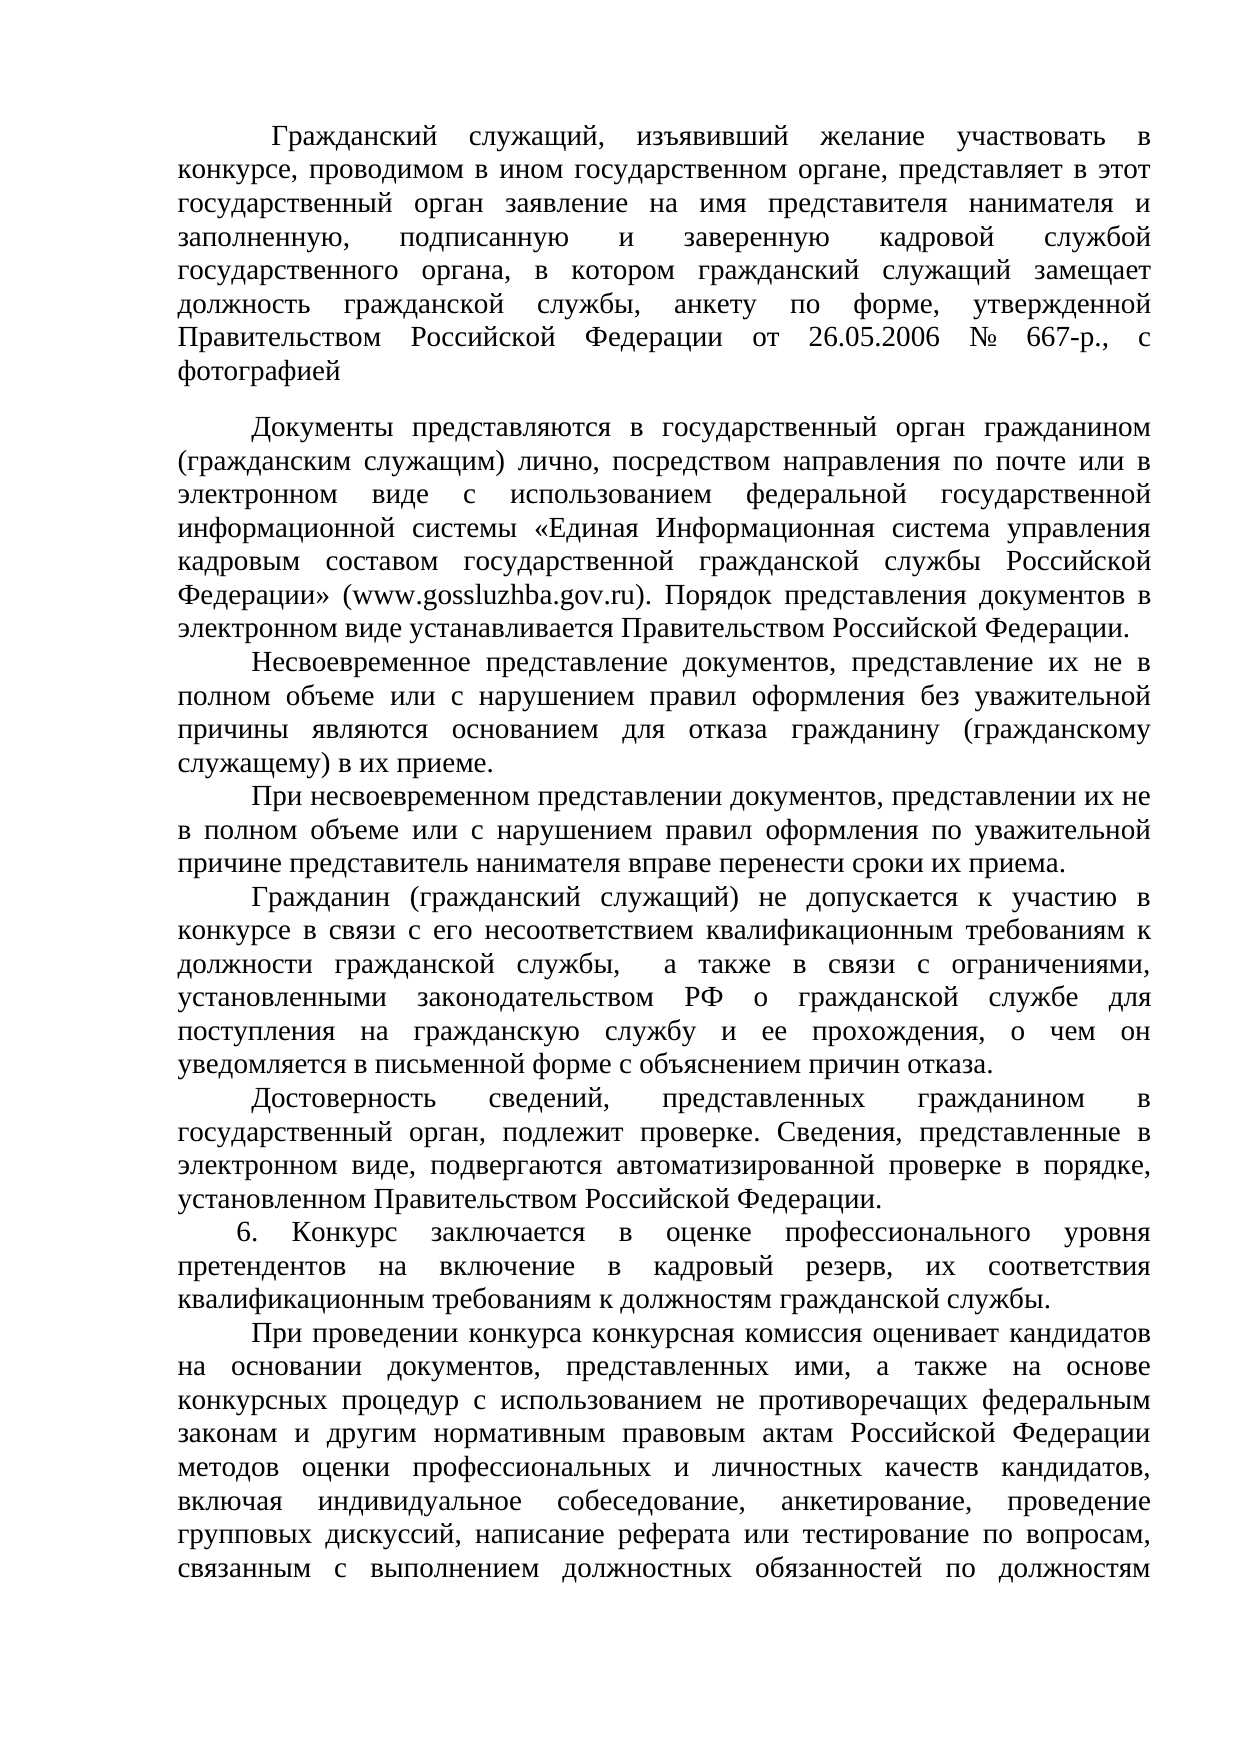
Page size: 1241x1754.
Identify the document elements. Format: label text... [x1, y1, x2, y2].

text При несвоевременном представлении документов, представлении их не в полном объеме или с нарушением правил оформления по уважительной причине представитель нанимателя вправе перенести сроки их приема. [177, 778, 1152, 879]
text Документы представляются в государственный орган гражданином (гражданским служащим) лично, посредством направления по почте или в электронном виде с использованием федеральной государственной информационной системы «Единая Информационная система управления кадровым составом государственной гражданской службы Российской Федерации» (www.gossluzhba.gov.ru). Порядок представления документов в электронном виде устанавливается Правительством Российской Федерации. [177, 409, 1152, 644]
text Достоверность сведений, представленных гражданином в государственный орган, подлежит проверке. Сведения, представленные в электронном виде, подвергаются автоматизированной проверке в порядке, установленном Правительством Российской Федерации. [177, 1080, 1152, 1214]
text Несвоевременное представление документов, представление их не в полном объеме или с нарушением правил оформления без уважительной причины являются основанием для отказа гражданину (гражданскому служащему) в их приеме. [177, 644, 1152, 778]
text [177, 1315, 1152, 1583]
text Гражданский служащий, изъявивший желание участвовать в конкурсе, проводимом в ином государственном органе, представляет в этот государственный орган заявление на имя представителя нанимателя и заполненную, подписанную и заверенную кадровой службой государственного органа, в котором гражданский служащий замещает должность гражданской службы, анкету по форме, утвержденной Правительством Российской Федерации от 26.05.2006 № 667-р., с фотографией [177, 118, 1152, 386]
text 6. Конкурс заключается в оценке профессионального уровня претендентов на включение в кадровый резерв, их соответствия квалификационным требованиям к должностям гражданской службы. [177, 1214, 1152, 1315]
text Гражданин (гражданский служащий) не допускается к участию в конкурсе в связи с его несоответствием квалификационным требованиям к должности гражданской службы, а также в связи с ограничениями, установленными законодательством РФ о гражданской службе для поступления на гражданскую службу и ее прохождения, о чем он уведомляется в письменной форме с объяснением причин отказа. [177, 879, 1152, 1080]
